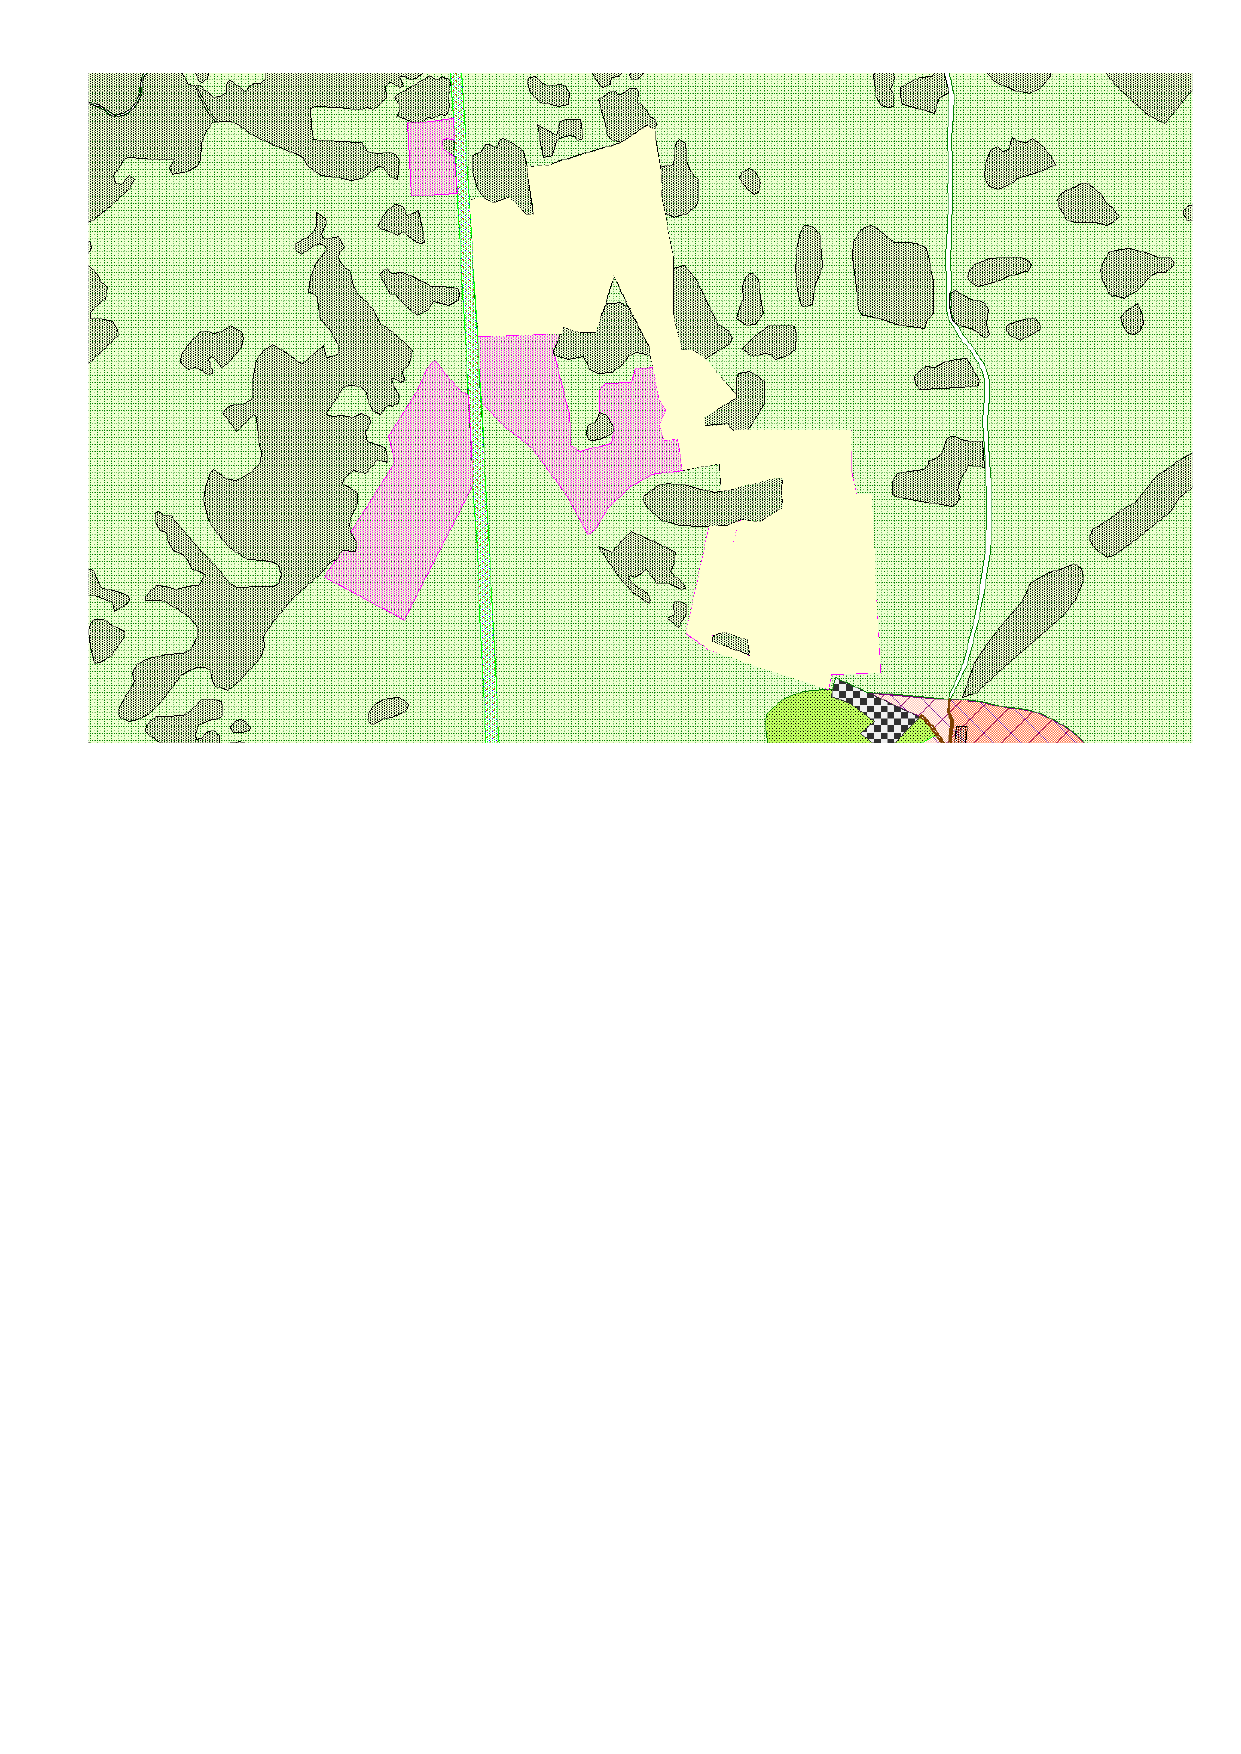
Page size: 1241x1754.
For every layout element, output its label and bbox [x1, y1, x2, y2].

picture [88, 73, 1193, 743]
